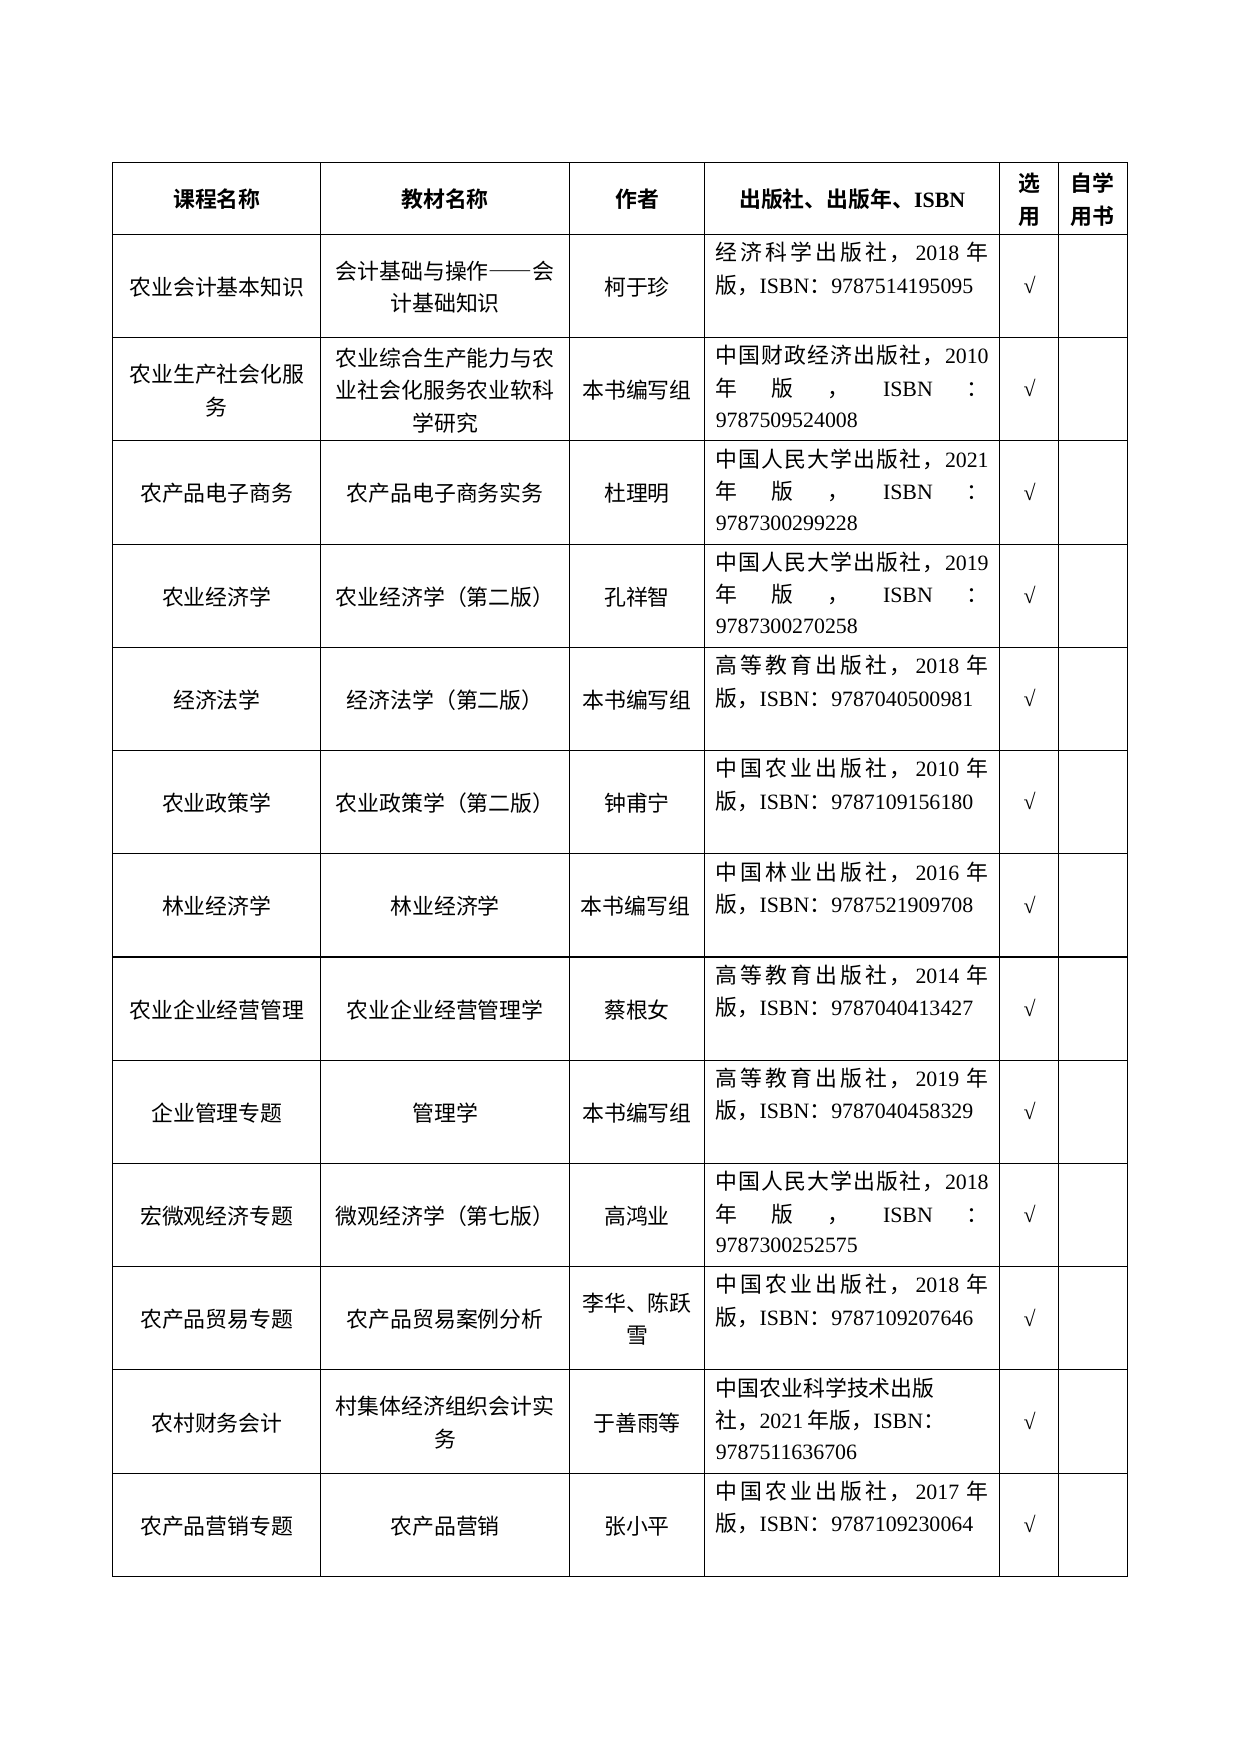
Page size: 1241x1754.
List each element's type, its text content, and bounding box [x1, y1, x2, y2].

table_cell 钟甫宁 [570, 751, 704, 853]
table_cell 中国农业科学技术出版社，2021年版，ISBN：9787511636706 [705, 1370, 999, 1472]
table_cell 会计基础与操作——会计基础知识 [321, 235, 569, 337]
table_cell 农产品贸易专题 [113, 1267, 320, 1369]
table_cell 经济法学（第二版） [321, 648, 569, 750]
table_cell √ [1000, 751, 1058, 853]
table_cell [1059, 1061, 1127, 1163]
table_cell 经济法学 [113, 648, 320, 750]
table_cell √ [1000, 441, 1058, 543]
table_cell 农业经济学 [113, 545, 320, 647]
table_cell 张小平 [570, 1474, 704, 1576]
table_cell 农业政策学（第二版） [321, 751, 569, 853]
table_cell 农业企业经营管理 [113, 958, 320, 1059]
table_cell 中国人民大学出版社，2019年版，ISBN：9787300270258 [705, 545, 999, 647]
table_cell [1059, 751, 1127, 853]
table_cell 农业会计基本知识 [113, 235, 320, 337]
table_cell 李华、陈跃雪 [570, 1267, 704, 1369]
table_cell 村集体经济组织会计实务 [321, 1370, 569, 1472]
table_cell 农产品营销 [321, 1474, 569, 1576]
table_cell [1059, 648, 1127, 750]
table_cell 中国财政经济出版社，2010年版，ISBN：9787509524008 [705, 338, 999, 440]
table_cell √ [1000, 648, 1058, 750]
table_cell 农产品贸易案例分析 [321, 1267, 569, 1369]
table_cell 中国林业出版社，2016年版，ISBN：9787521909708 [705, 854, 999, 956]
table_cell 中国农业出版社，2010年版，ISBN：9787109156180 [705, 751, 999, 853]
table_cell 高等教育出版社，2018年版，ISBN：9787040500981 [705, 648, 999, 750]
table_header 自学用书 [1059, 163, 1127, 234]
table_cell [1059, 545, 1127, 647]
table_cell [1059, 854, 1127, 956]
table_cell 孔祥智 [570, 545, 704, 647]
table_cell √ [1000, 545, 1058, 647]
table_cell √ [1000, 1474, 1058, 1576]
table_cell 农村财务会计 [113, 1370, 320, 1472]
table_cell 中国农业出版社，2018年版，ISBN：9787109207646 [705, 1267, 999, 1369]
table_cell 农业政策学 [113, 751, 320, 853]
table_cell 农产品营销专题 [113, 1474, 320, 1576]
table_cell [1059, 1164, 1127, 1266]
table_cell 农业经济学（第二版） [321, 545, 569, 647]
table_cell 蔡根女 [570, 958, 704, 1059]
table_cell 经济科学出版社，2018年版，ISBN：9787514195095 [705, 235, 999, 337]
table_cell 本书编写组 [570, 338, 704, 440]
table_cell 本书编写组 [570, 648, 704, 750]
table_cell √ [1000, 338, 1058, 440]
table_header 教材名称 [321, 163, 569, 234]
table_cell [1059, 1370, 1127, 1472]
table_header 课程名称 [113, 163, 320, 234]
table_cell [1059, 958, 1127, 1059]
table_cell 本书编写组 [570, 854, 704, 956]
table_cell √ [1000, 235, 1058, 337]
table_cell 于善雨等 [570, 1370, 704, 1472]
table_cell 高鸿业 [570, 1164, 704, 1266]
table_cell 中国人民大学出版社，2021年版，ISBN：9787300299228 [705, 441, 999, 543]
table_cell 高等教育出版社，2014年版，ISBN：9787040413427 [705, 958, 999, 1059]
table_cell 宏微观经济专题 [113, 1164, 320, 1266]
table_cell 微观经济学（第七版） [321, 1164, 569, 1266]
table_cell 农业生产社会化服务 [113, 338, 320, 440]
table_cell √ [1000, 1370, 1058, 1472]
table_header 选用 [1000, 163, 1058, 234]
table_cell 农产品电子商务 [113, 441, 320, 543]
table_cell [1059, 235, 1127, 337]
table_cell 农产品电子商务实务 [321, 441, 569, 543]
table_cell √ [1000, 958, 1058, 1059]
table_cell 中国农业出版社，2017年版，ISBN：9787109230064 [705, 1474, 999, 1576]
table_cell 本书编写组 [570, 1061, 704, 1163]
table_header 出版社、出版年、ISBN [705, 163, 999, 234]
table_cell 林业经济学 [113, 854, 320, 956]
table_cell 高等教育出版社，2019年版，ISBN：9787040458329 [705, 1061, 999, 1163]
table_cell √ [1000, 1061, 1058, 1163]
table_cell [1059, 1474, 1127, 1576]
table_cell √ [1000, 1267, 1058, 1369]
table_cell 杜理明 [570, 441, 704, 543]
table_header 作者 [570, 163, 704, 234]
table_cell 农业企业经营管理学 [321, 958, 569, 1059]
table_cell [1059, 338, 1127, 440]
table_cell 中国人民大学出版社，2018年版，ISBN：9787300252575 [705, 1164, 999, 1266]
table_cell [1059, 1267, 1127, 1369]
table_cell 企业管理专题 [113, 1061, 320, 1163]
table_cell 管理学 [321, 1061, 569, 1163]
table_cell √ [1000, 1164, 1058, 1266]
table_cell √ [1000, 854, 1058, 956]
table_cell 农业综合生产能力与农业社会化服务农业软科学研究 [321, 338, 569, 440]
table_cell [1059, 441, 1127, 543]
table_cell 林业经济学 [321, 854, 569, 956]
table_cell 柯于珍 [570, 235, 704, 337]
